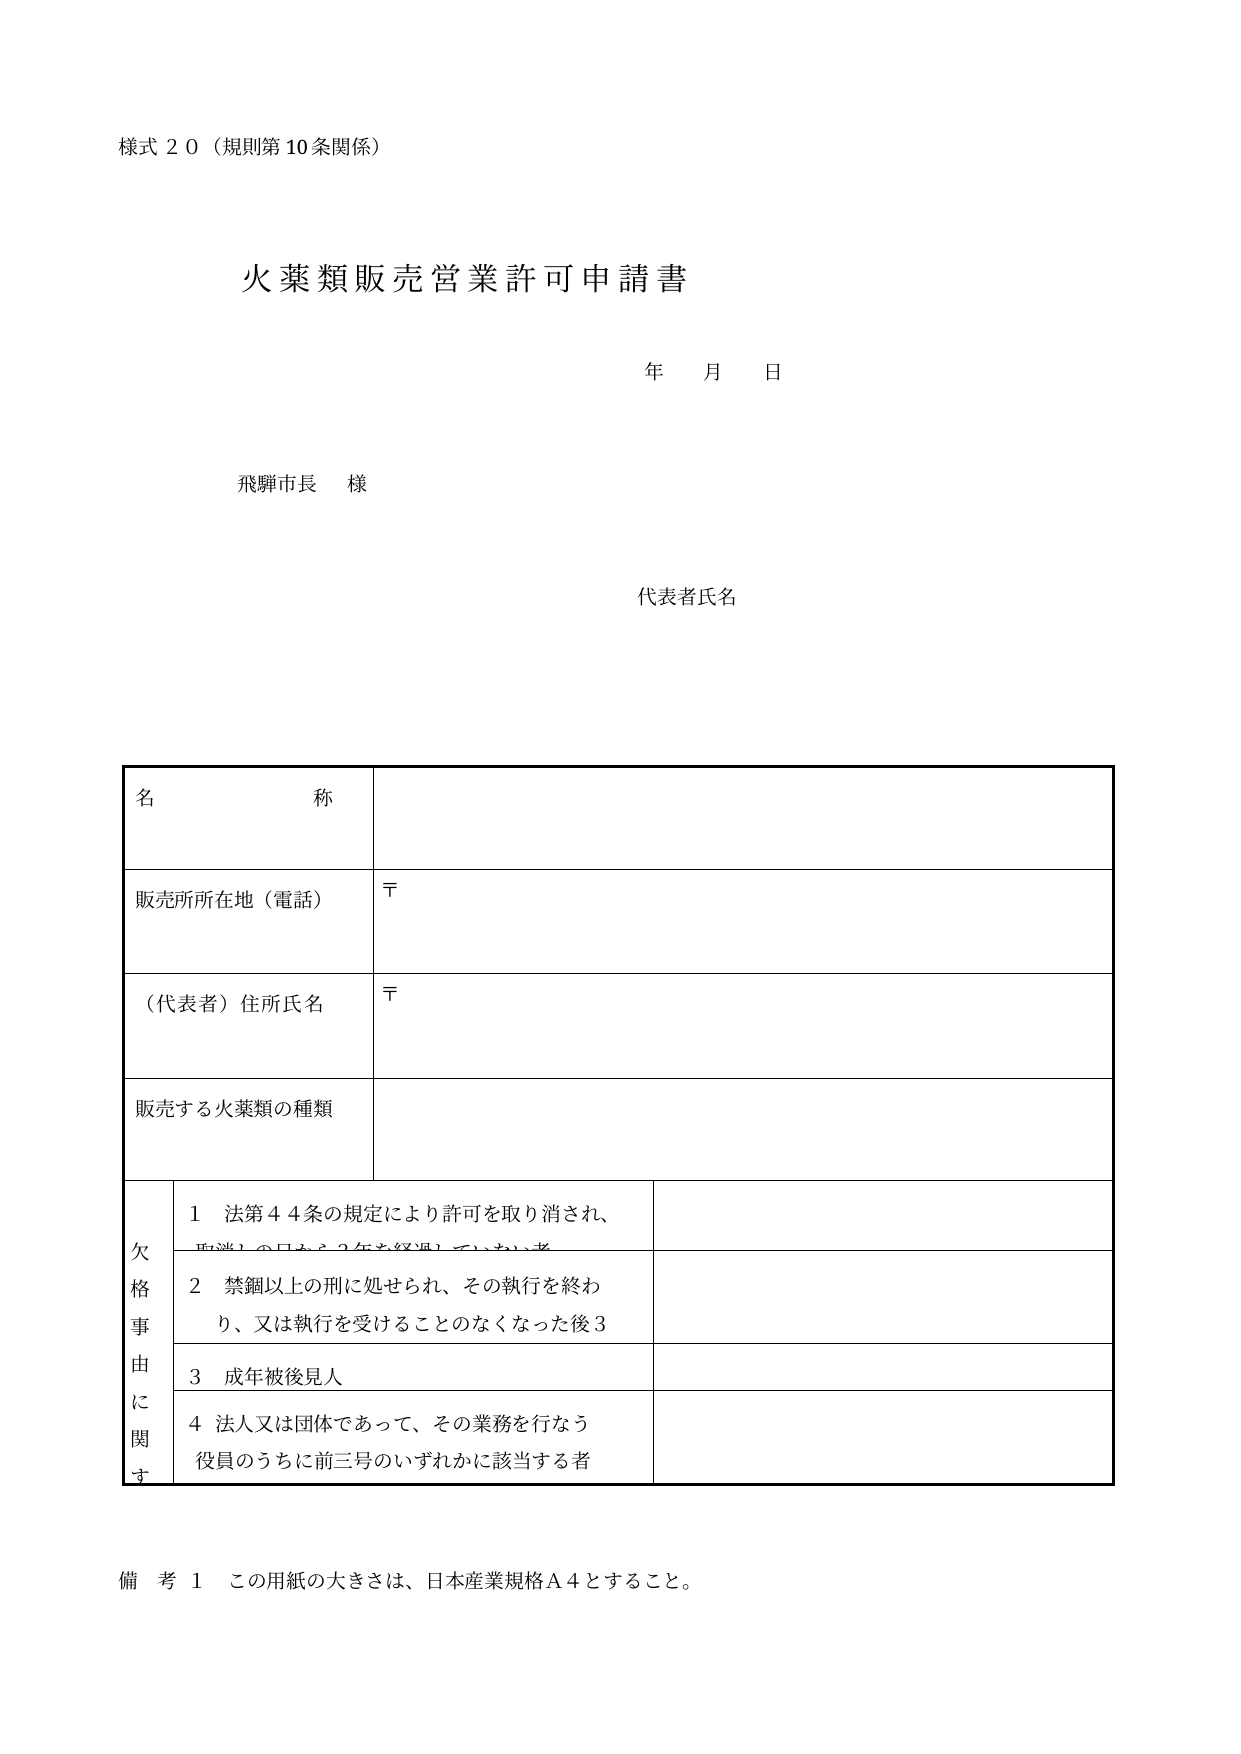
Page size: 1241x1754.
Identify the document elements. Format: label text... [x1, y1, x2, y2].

table_header [374, 768, 1112, 869]
text 様式 ２０（規則第10条関係） [118, 127, 1122, 164]
table_cell １ 法第４４条の規定により許可を取り消され、 取消しの日から３年を経過していない者 [174, 1181, 653, 1250]
text 飛騨市長 様 [118, 464, 1122, 502]
table_cell 販売所所在地（電話） [125, 870, 373, 973]
text 備 考 １ この用紙の大きさは、日本産業規格Ａ４とすること。 [118, 1561, 1122, 1599]
text 年 月 日 [118, 352, 1122, 389]
table_header 名 称 [125, 768, 373, 869]
text 火薬類販売営業許可申請書 [118, 239, 1122, 314]
table_cell 欠 格 事 由 に 関 す る 事 項 [125, 1181, 173, 1483]
text 代表者氏名  [118, 577, 1122, 614]
table_cell （代表者）住所氏名 [125, 974, 373, 1078]
table_cell ３ 成年被後見人 [174, 1344, 653, 1390]
table_cell 〒 [374, 870, 1112, 973]
table_cell [374, 1079, 1112, 1180]
table_cell [654, 1344, 1112, 1390]
table_cell ４ 法人又は団体であって、その業務を行なう 役員のうちに前三号のいずれかに該当する者 があるもの [174, 1391, 653, 1483]
table_cell [654, 1391, 1112, 1483]
table_cell 〒 [374, 974, 1112, 1078]
table_cell ２ 禁錮以上の刑に処せられ、その執行を終わ り、又は執行を受けることのなくなった後３ 年を経過していない者 [174, 1251, 653, 1343]
table_cell [654, 1181, 1112, 1250]
table_cell [654, 1251, 1112, 1343]
table_cell 販売する火薬類の種類 [125, 1079, 373, 1180]
